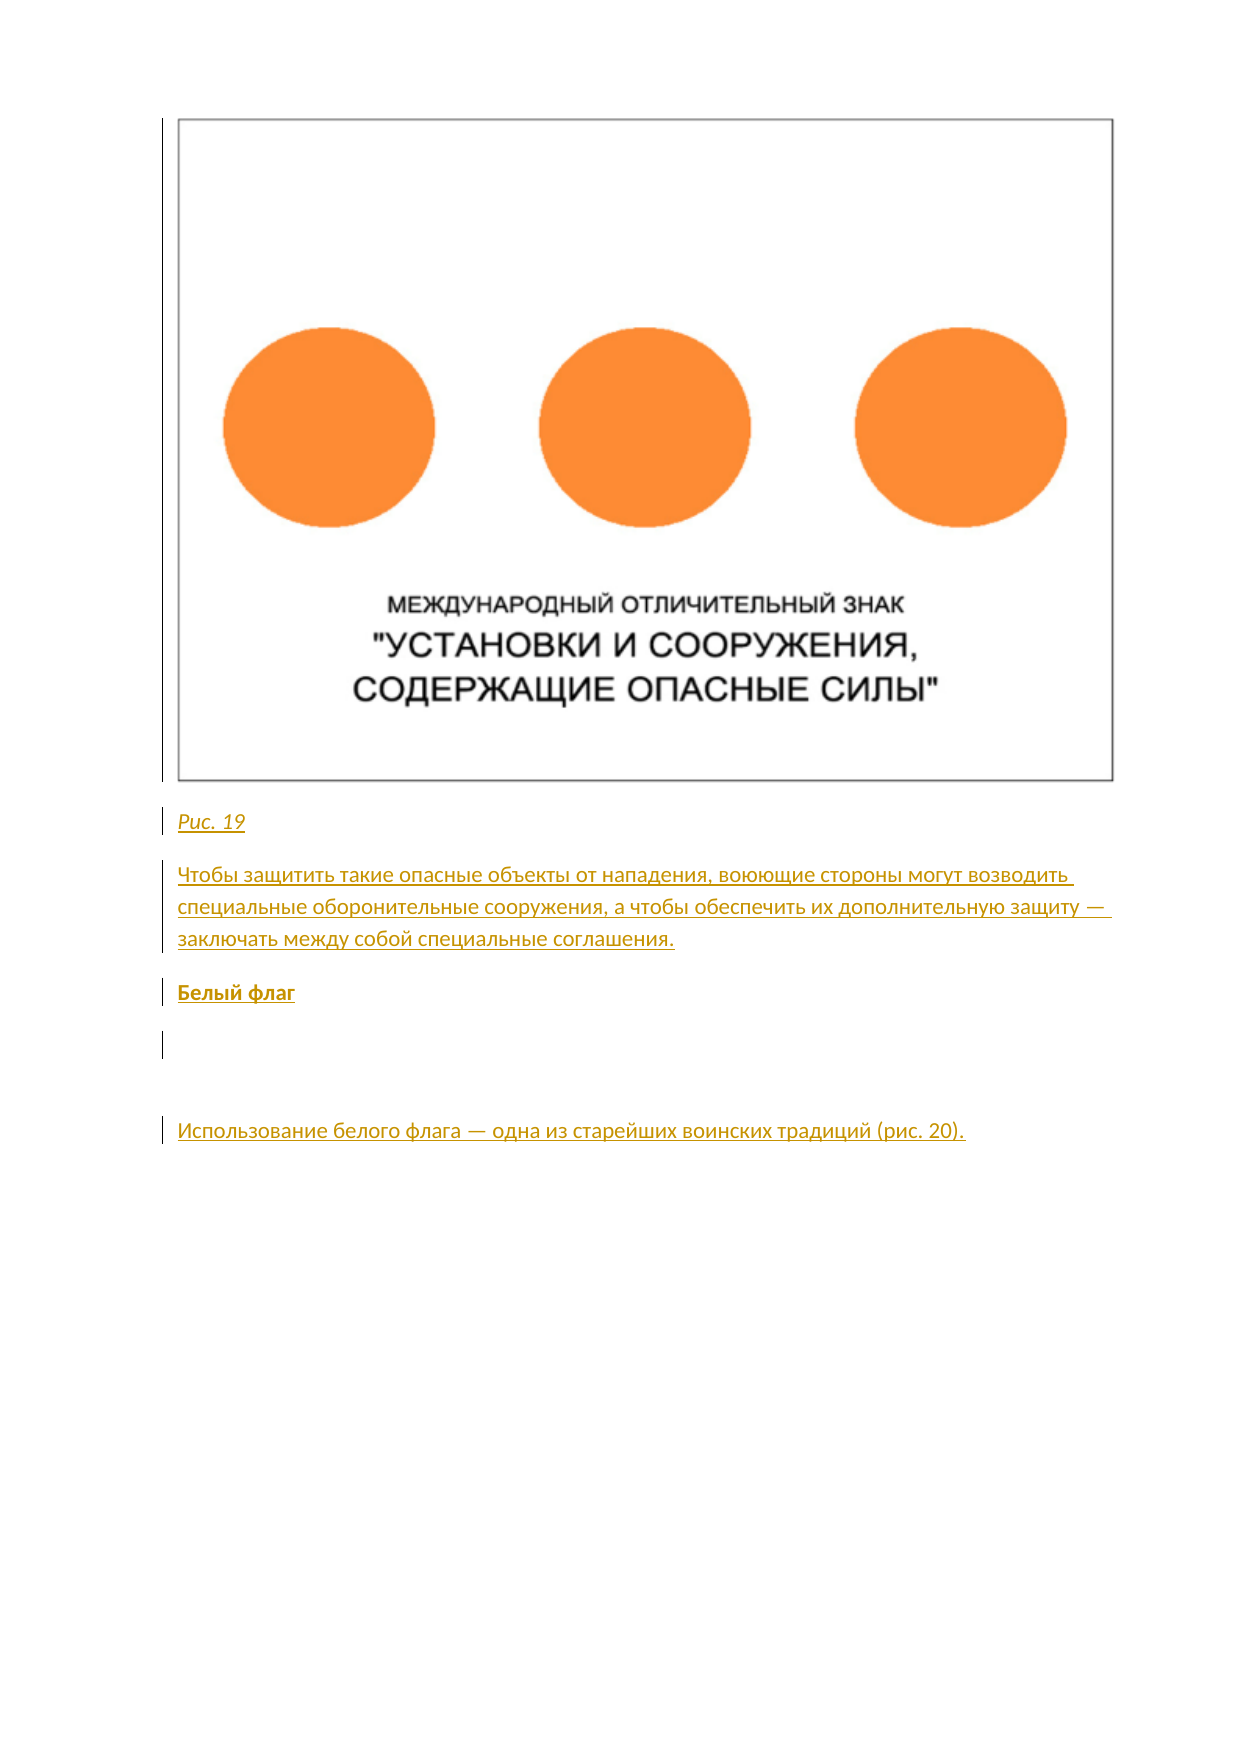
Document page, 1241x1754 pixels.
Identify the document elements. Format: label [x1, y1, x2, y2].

picture [177, 118, 1115, 783]
